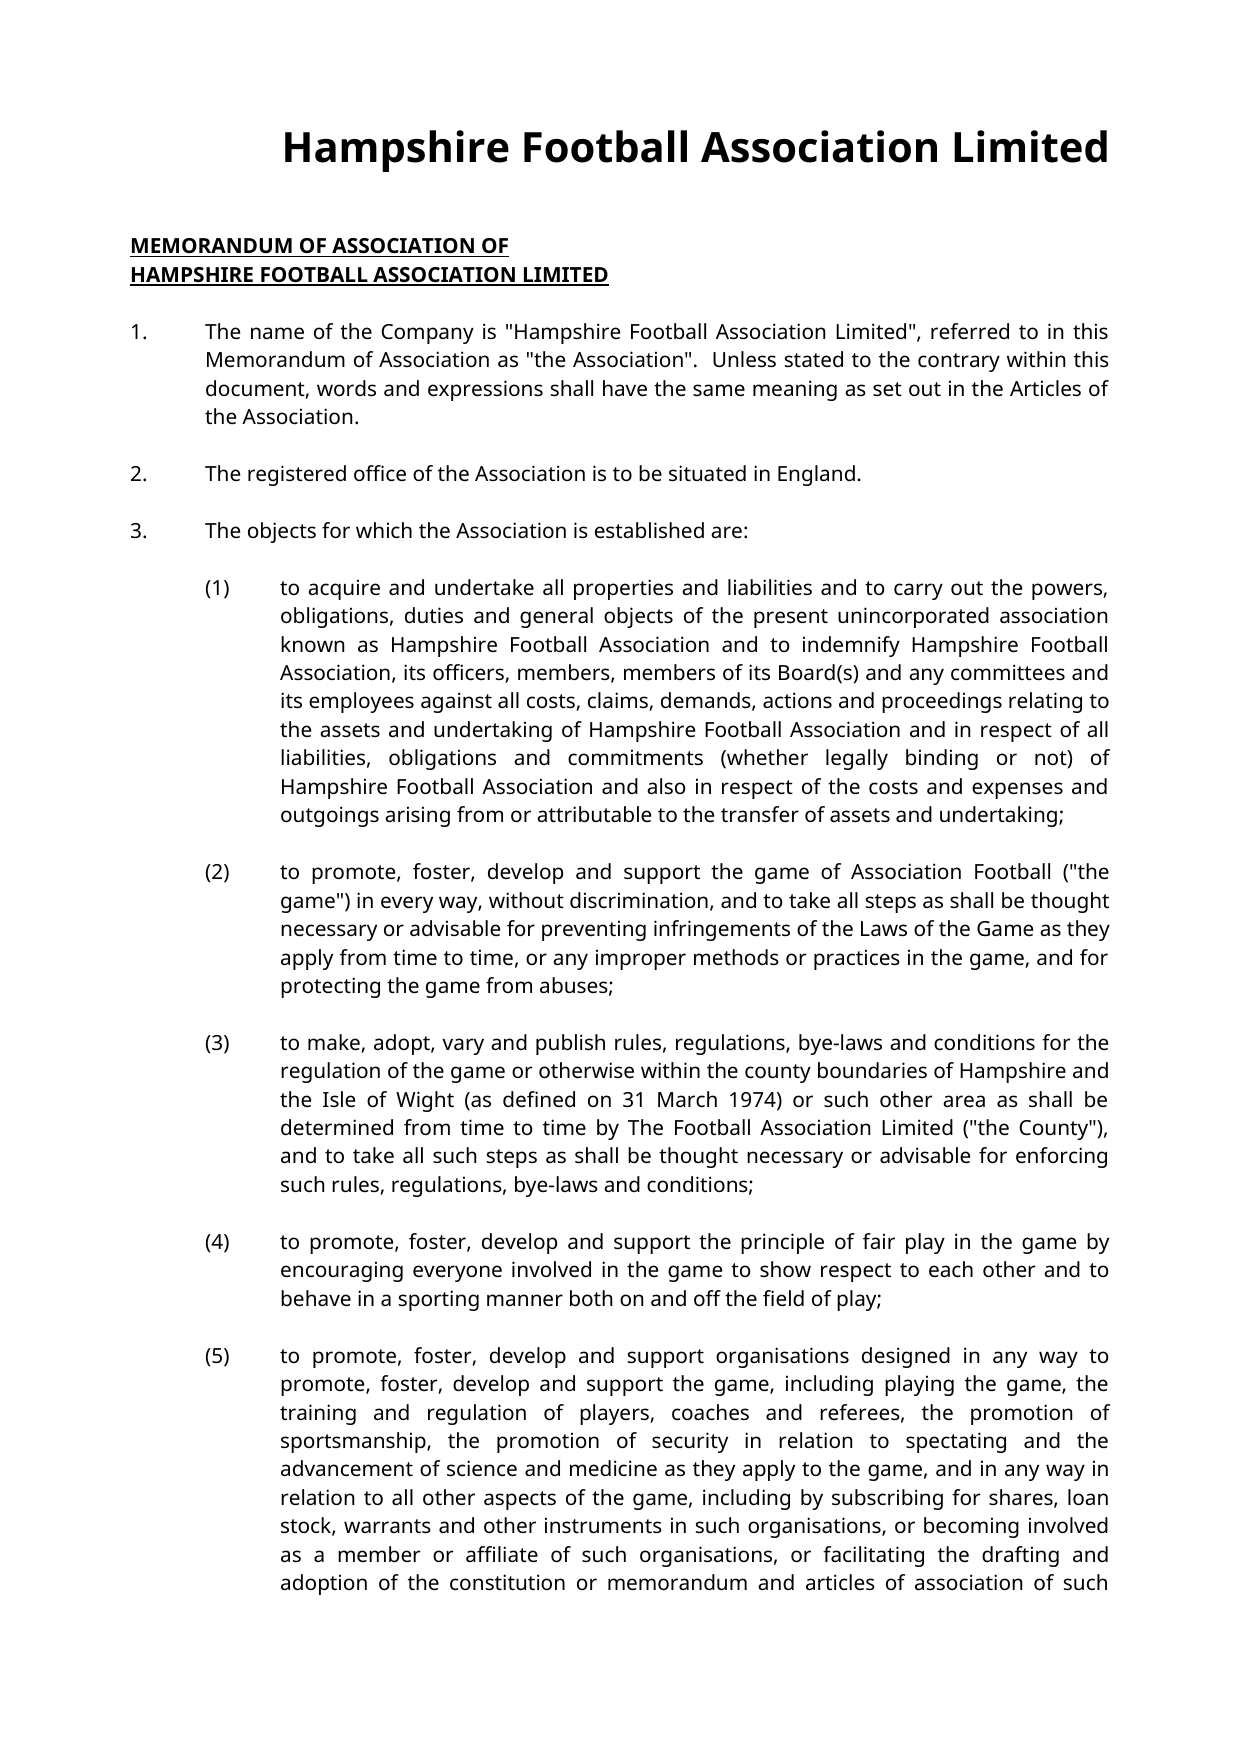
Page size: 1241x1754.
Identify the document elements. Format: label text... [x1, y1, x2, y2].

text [205, 1341, 1110, 1597]
text (4) to promote, foster, develop and support the principle of fair play in the game by encouraging everyone involved in the game to show respect to each other and to behave in a sporting manner both on and off the field of play; [205, 1227, 1110, 1312]
text 2. The registered office of the Association is to be situated in England. [130, 459, 1110, 488]
text (2) to promote, foster, develop and support the game of Association Football ("the game") in every way, without discrimination, and to take all steps as shall be thought necessary or advisable for preventing infringements of the Laws of the Game as they apply from time to time, or any improper methods or practices in the game, and for protecting the game from abuses; [205, 857, 1110, 999]
text (3) to make, adopt, vary and publish rules, regulations, bye-laws and conditions for the regulation of the game or otherwise within the county boundaries of Hampshire and the Isle of Wight (as defined on 31 March 1974) or such other area as shall be determined from time to time by The Football Association Limited ("the County"), and to take all such steps as shall be thought necessary or advisable for enforcing such rules, regulations, bye-laws and conditions; [205, 1028, 1110, 1198]
text HAMPSHIRE FOOTBALL ASSOCIATION LIMITED [130, 260, 1110, 288]
subtitle Hampshire Football Association Limited [130, 118, 1110, 175]
text (1) to acquire and undertake all properties and liabilities and to carry out the powers, obligations, duties and general objects of the present unincorporated association known as Hampshire Football Association and to indemnify Hampshire Football Association, its officers, members, members of its Board(s) and any committees and its employees against all costs, claims, demands, actions and proceedings relating to the assets and undertaking of Hampshire Football Association and in respect of all liabilities, obligations and commitments (whether legally binding or not) of Hampshire Football Association and also in respect of the costs and expenses and outgoings arising from or attributable to the transfer of assets and undertaking; [205, 573, 1110, 829]
text MEMORANDUM OF ASSOCIATION OF [130, 232, 1110, 260]
text 1. The name of the Company is "Hampshire Football Association Limited", referred to in this Memorandum of Association as "the Association". Unless stated to the contrary within this document, words and expressions shall have the same meaning as set out in the Articles of the Association. [130, 317, 1110, 431]
text 3. The objects for which the Association is established are: [130, 516, 1110, 544]
